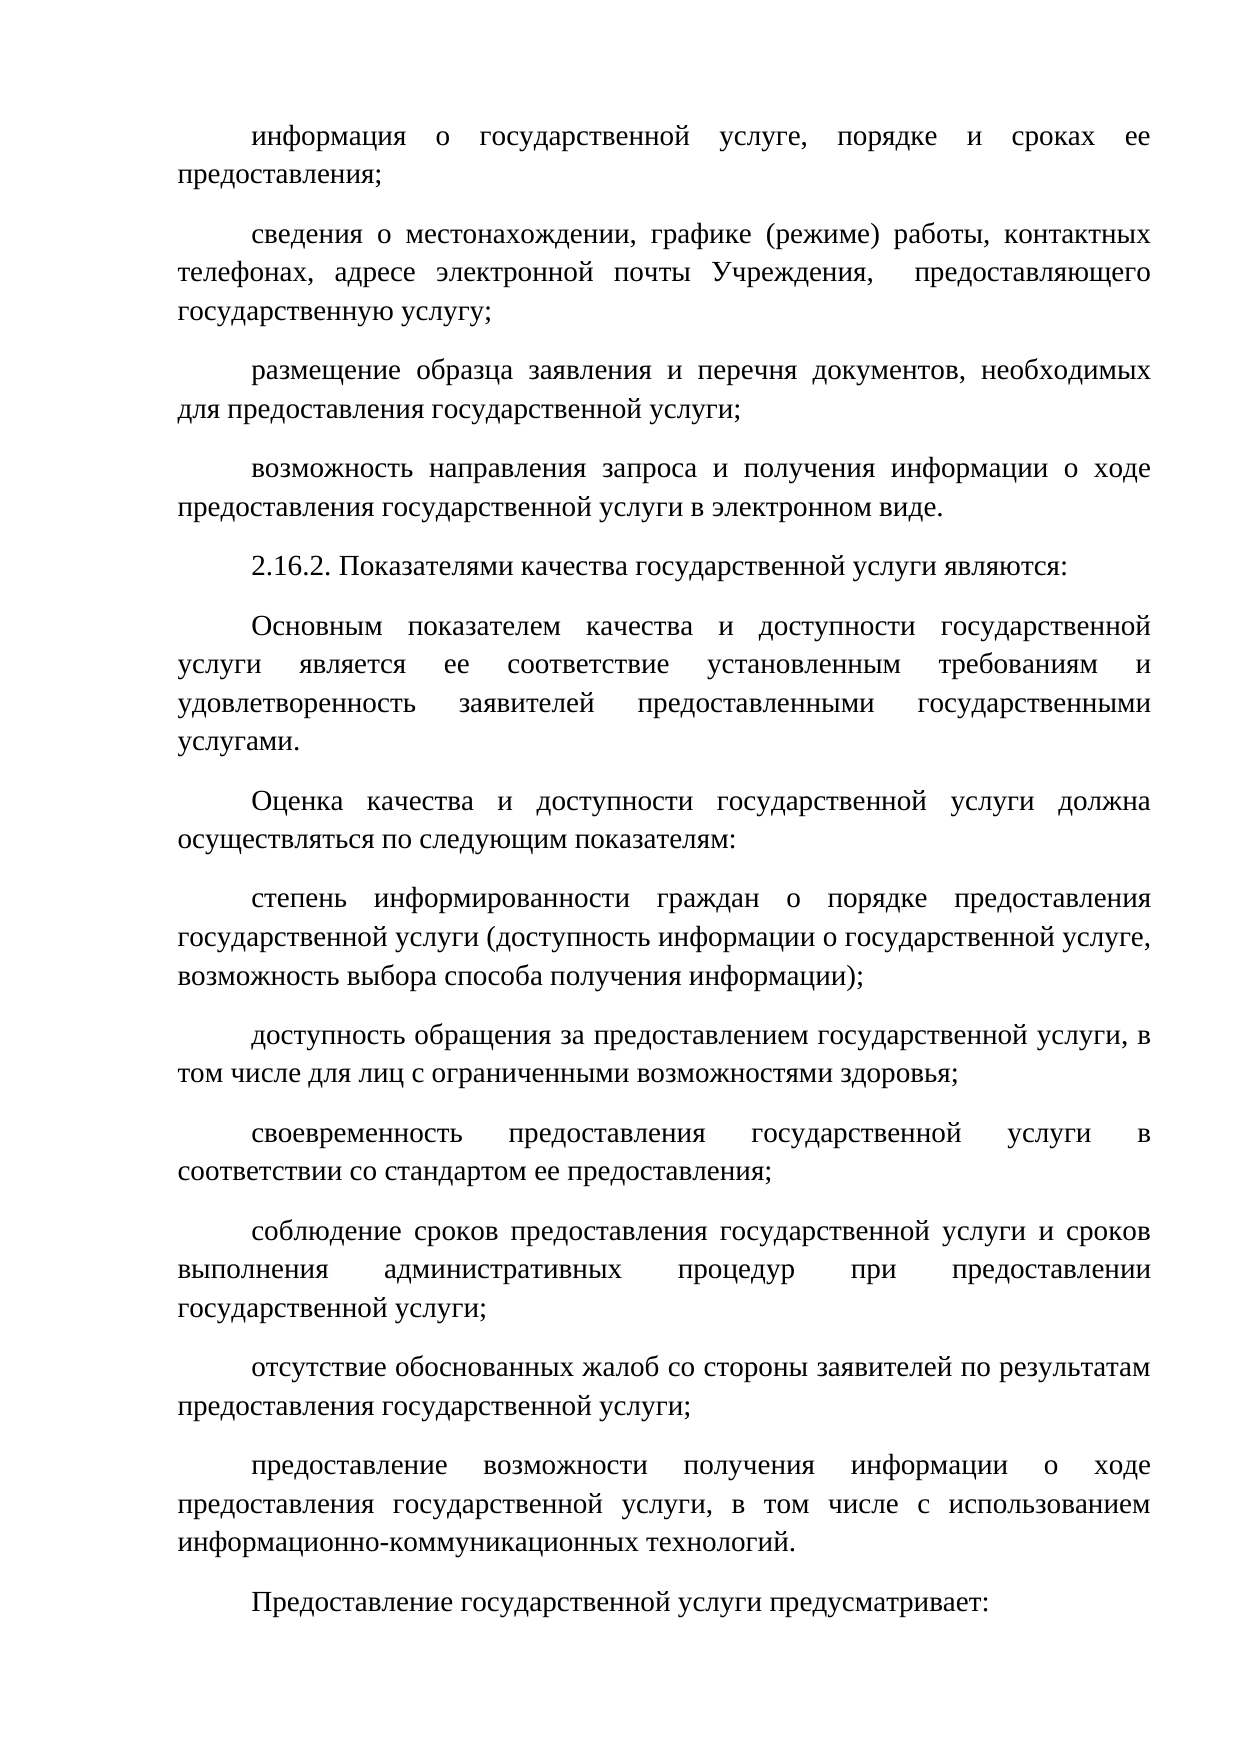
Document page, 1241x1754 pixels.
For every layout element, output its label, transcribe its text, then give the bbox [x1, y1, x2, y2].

text сведения о местонахождении, графике (режиме) работы, контактных телефонах, адресе электронной почты Учреждения, предоставляющего государственную услугу; [177, 216, 1152, 327]
text информация о государственной услуге, порядке и сроках ее предоставления; [177, 118, 1152, 190]
text Оценка качества и доступности государственной услуги должна осуществляться по следующим показателям: [177, 783, 1152, 855]
text степень информированности граждан о порядке предоставления государственной услуги (доступность информации о государственной услуге, возможность выбора способа получения информации); [177, 881, 1152, 991]
text предоставление возможности получения информации о ходе предоставления государственной услуги, в том числе с использованием информационно-коммуникационных технологий. [177, 1447, 1152, 1558]
text размещение образца заявления и перечня документов, необходимых для предоставления государственной услуги; [177, 352, 1152, 424]
text Предоставление государственной услуги предусматривает: [177, 1584, 1152, 1617]
text своевременность предоставления государственной услуги в соответствии со стандартом ее предоставления; [177, 1115, 1152, 1187]
text отсутствие обоснованных жалоб со стороны заявителей по результатам предоставления государственной услуги; [177, 1349, 1152, 1421]
text соблюдение сроков предоставления государственной услуги и сроков выполнения административных процедур при предоставлении государственной услуги; [177, 1213, 1152, 1323]
text Основным показателем качества и доступности государственной услуги является ее соответствие установленным требованиям и удовлетворенность заявителей предоставленными государственными услугами. [177, 608, 1152, 757]
text доступность обращения за предоставлением государственной услуги, в том числе для лиц с ограниченными возможностями здоровья; [177, 1017, 1152, 1089]
text возможность направления запроса и получения информации о ходе предоставления государственной услуги в электронном виде. [177, 450, 1152, 522]
text 2.16.2. Показателями качества государственной услуги являются: [177, 548, 1152, 582]
